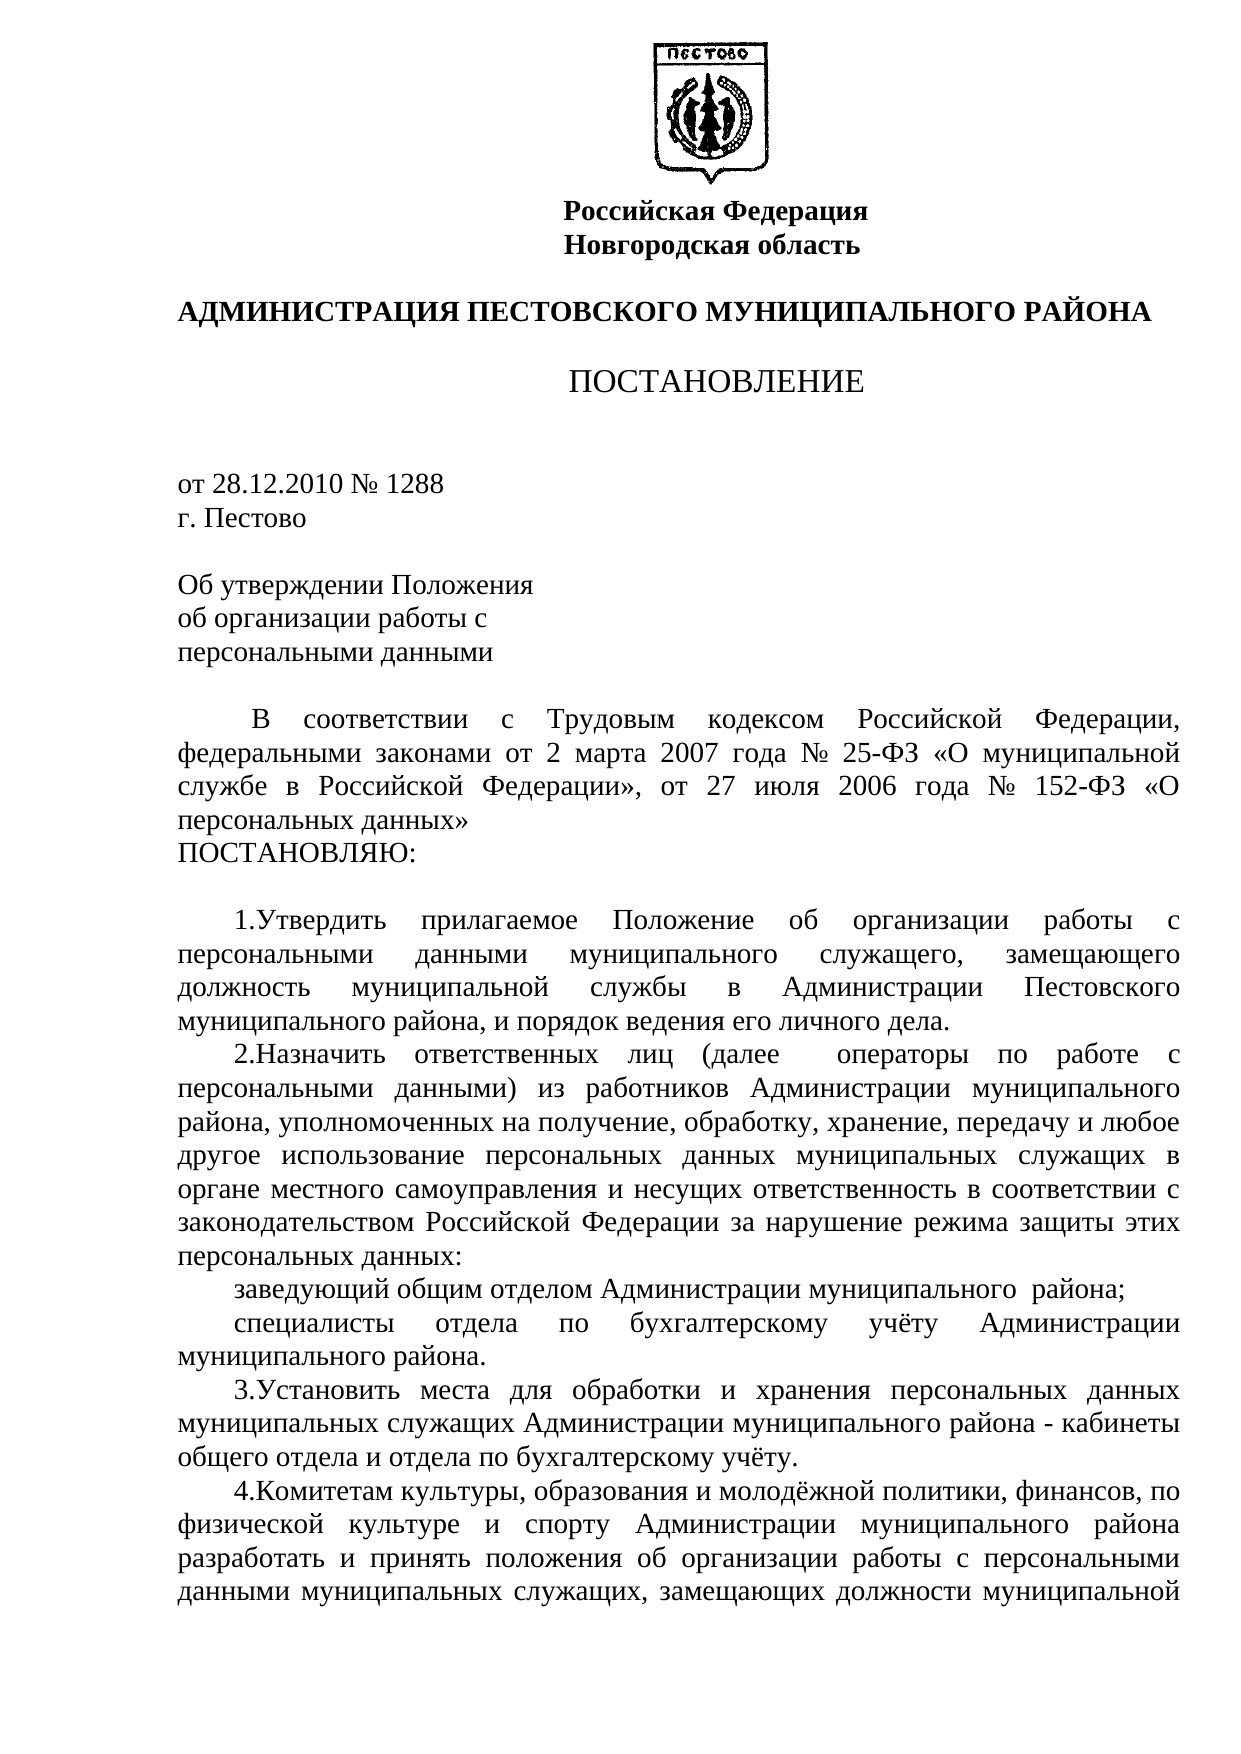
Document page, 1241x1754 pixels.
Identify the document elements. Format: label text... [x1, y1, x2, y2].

text специалисты отдела по бухгалтерскому учёту Администрации муниципального района. [177, 1305, 1181, 1372]
text 3.Установить места для обработки и хранения персональных данных муниципальных служащих Администрации муниципального района - кабинеты общего отдела и отдела по бухгалтерскому учёту. [177, 1372, 1181, 1473]
picture [646, 37, 773, 186]
text Российская Федерация [192, 193, 1181, 227]
text от 28.12.2010 № 1288 [177, 466, 1181, 500]
text 1.Утвердить прилагаемое Положение об организации работы с персональными данными муниципального служащего, замещающего должность муниципальной службы в Администрации Пестовского муниципального района, и порядок ведения его личного дела. [177, 902, 1181, 1037]
text 2.Назначить ответственных лиц (далее операторы по работе с персональными данными) из работников Администрации муниципального района, уполномоченных на получение, обработку, хранение, передачу и любое другое использование персональных данных муниципальных служащих в органе местного самоуправления и несущих ответственность в соответствии с законодательством Российской Федерации за нарушение режима защиты этих персональных данных: [177, 1037, 1181, 1271]
text г. Пестово [177, 500, 1181, 533]
title персональными данными [177, 634, 1181, 668]
text заведующий общим отделом Администрации муниципального района; [177, 1271, 1181, 1305]
text В соответствии с Трудовым кодексом Российской Федерации, федеральными законами от 2 марта 2007 года № 25-ФЗ «О муниципальной службе в Российской Федерации», от 27 июля 2006 года № 152-ФЗ «О персональных данных» [177, 701, 1181, 835]
title об организации работы с [177, 601, 1181, 634]
title Об утверждении Положения [177, 567, 1181, 601]
text ПОСТАНОВЛЯЮ: [177, 835, 1181, 869]
text АДМИНИСТРАЦИЯ ПЕСТОВСКОГО МУНИЦИПАЛЬНОГО РАЙОНА [177, 294, 1181, 327]
text ПОСТАНОВЛЕНИЕ [177, 361, 1181, 399]
text Новгородская область [192, 227, 1181, 260]
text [177, 1473, 1181, 1607]
